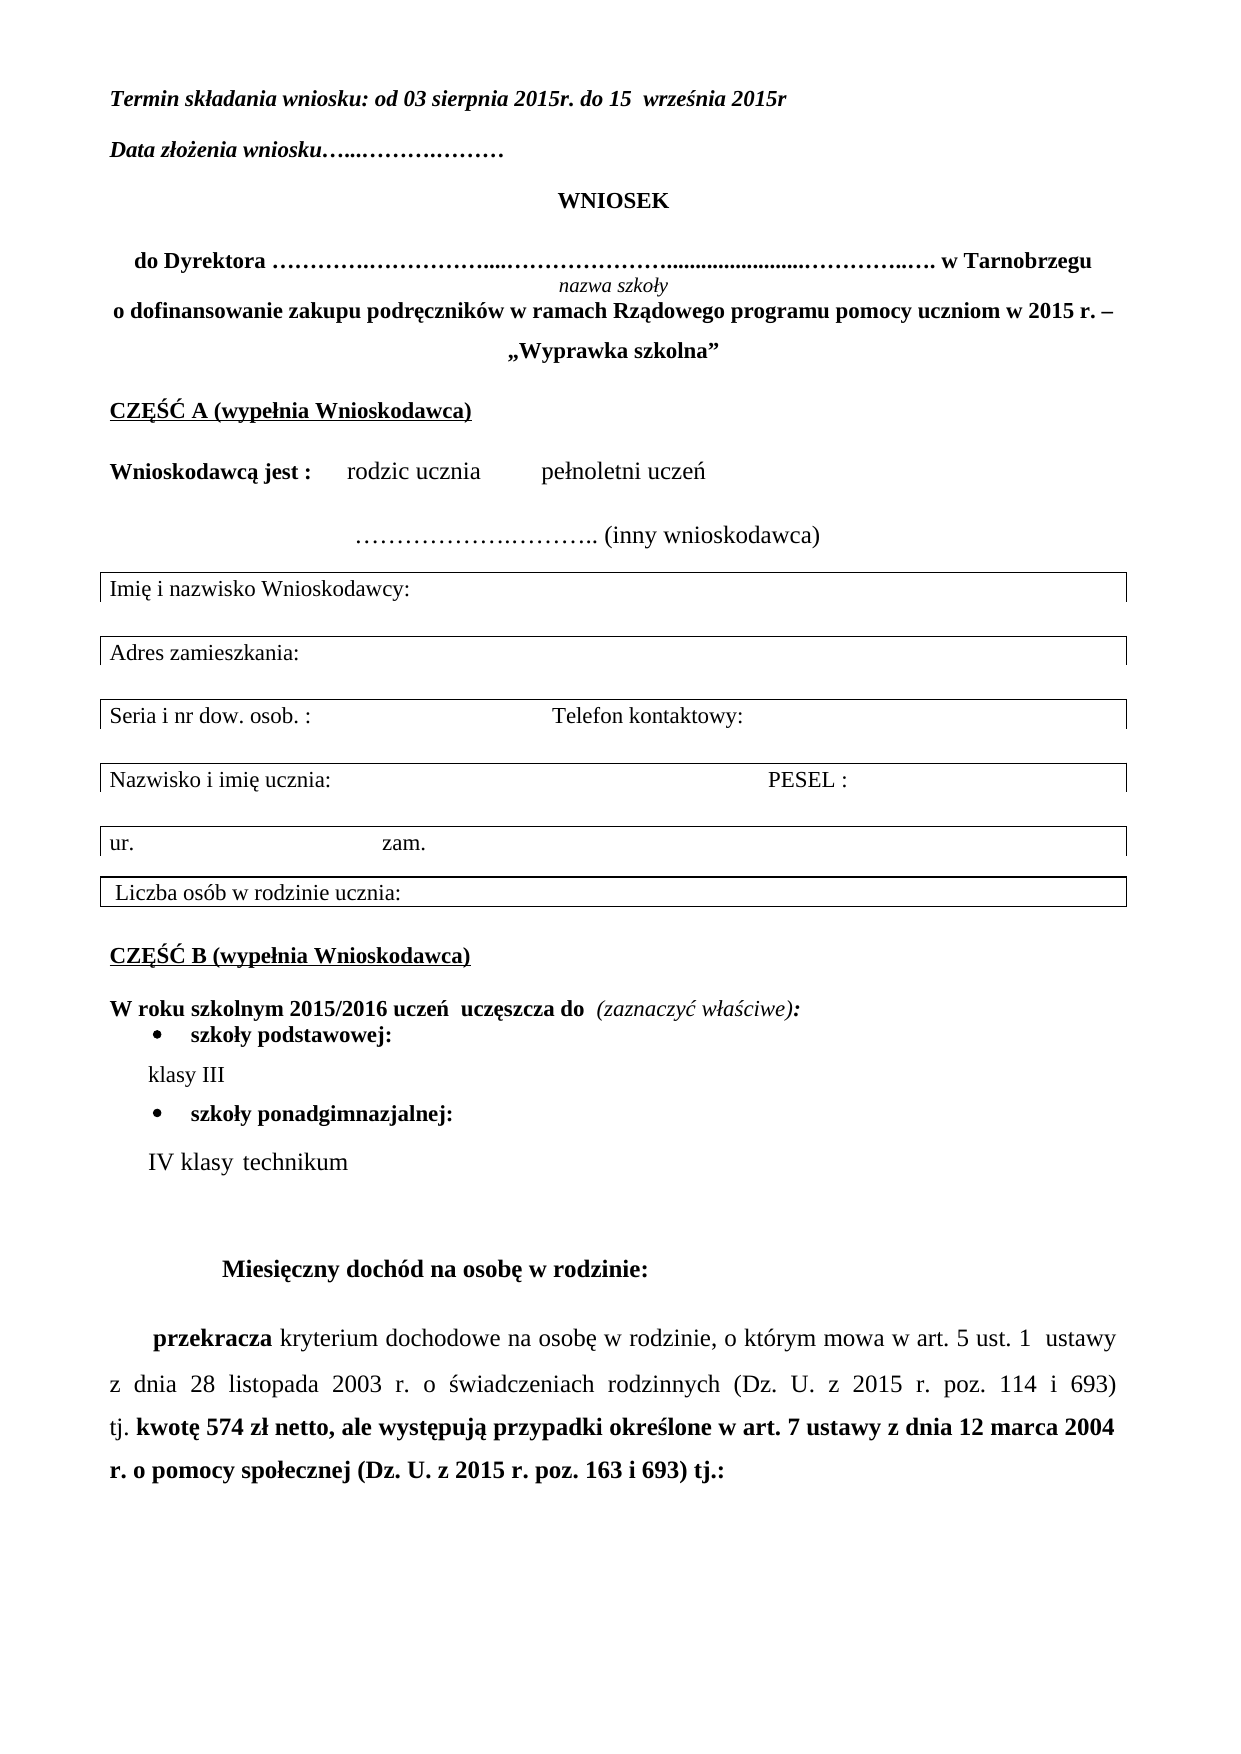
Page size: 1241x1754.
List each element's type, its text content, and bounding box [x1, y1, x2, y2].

text Imię i nazwisko Wnioskodawcy: [101, 573, 1126, 602]
text W roku szkolnym 2015/2016 uczeń uczęszcza do (zaznaczyć właściwe): [109, 995, 1117, 1021]
text o dofinansowanie zakupu podręczników w ramach Rządowego programu pomocy uczniom w 2015 r. – „Wyprawka szkolna” [109, 297, 1117, 363]
text  klasy III [109, 1047, 1117, 1091]
list szkoły podstawowej: [153, 1021, 1117, 1047]
text ur. zam. [101, 827, 1126, 856]
text  IV klasy technikum [109, 1135, 1117, 1178]
text WNIOSEK [109, 187, 1117, 213]
text Nazwisko i imię ucznia: PESEL : [101, 764, 1126, 792]
list Miesięczny dochód na osobę w rodzinie: [222, 1254, 1117, 1283]
text Seria i nr dow. osob. : Telefon kontaktowy: [101, 700, 1126, 729]
text ……………….……….. (inny wnioskodawca) [109, 508, 1117, 551]
text Wnioskodawcą jest : rodzic ucznia pełnoletni uczeń [109, 444, 1117, 487]
text Termin składania wniosku: od 03 sierpnia 2015r. do 15 września 2015r [109, 84, 1117, 111]
text Adres zamieszkania: [101, 637, 1126, 665]
text do Dyrektora ………….……………....…………………........................…………..…. w Tarnobrzegu [109, 247, 1117, 273]
text CZĘŚĆ A (wypełnia Wnioskodawca) [109, 397, 1117, 423]
text  przekracza kryterium dochodowe na osobę w rodzinie, o którym mowa w art. 5 ust. 1 ustawy z dnia 28 listopada 2003 r. o świadczeniach rodzinnych (Dz. U. z 2015 r. poz. 114 i 693) tj. kwotę 574 zł netto, ale występują przypadki określone w art. 7 ustawy z dnia 12 marca 2004 r. o pomocy społecznej (Dz. U. z 2015 r. poz. 163 i 693) tj.: [109, 1311, 1117, 1484]
list szkoły ponadgimnazjalnej: [153, 1100, 1117, 1126]
text Data złożenia wniosku…...……….……… [109, 136, 1117, 162]
text nazwa szkoły [109, 273, 1117, 297]
text Liczba osób w rodzinie ucznia: [101, 878, 1126, 906]
text CZĘŚĆ B (wypełnia Wnioskodawca) [109, 942, 1117, 968]
